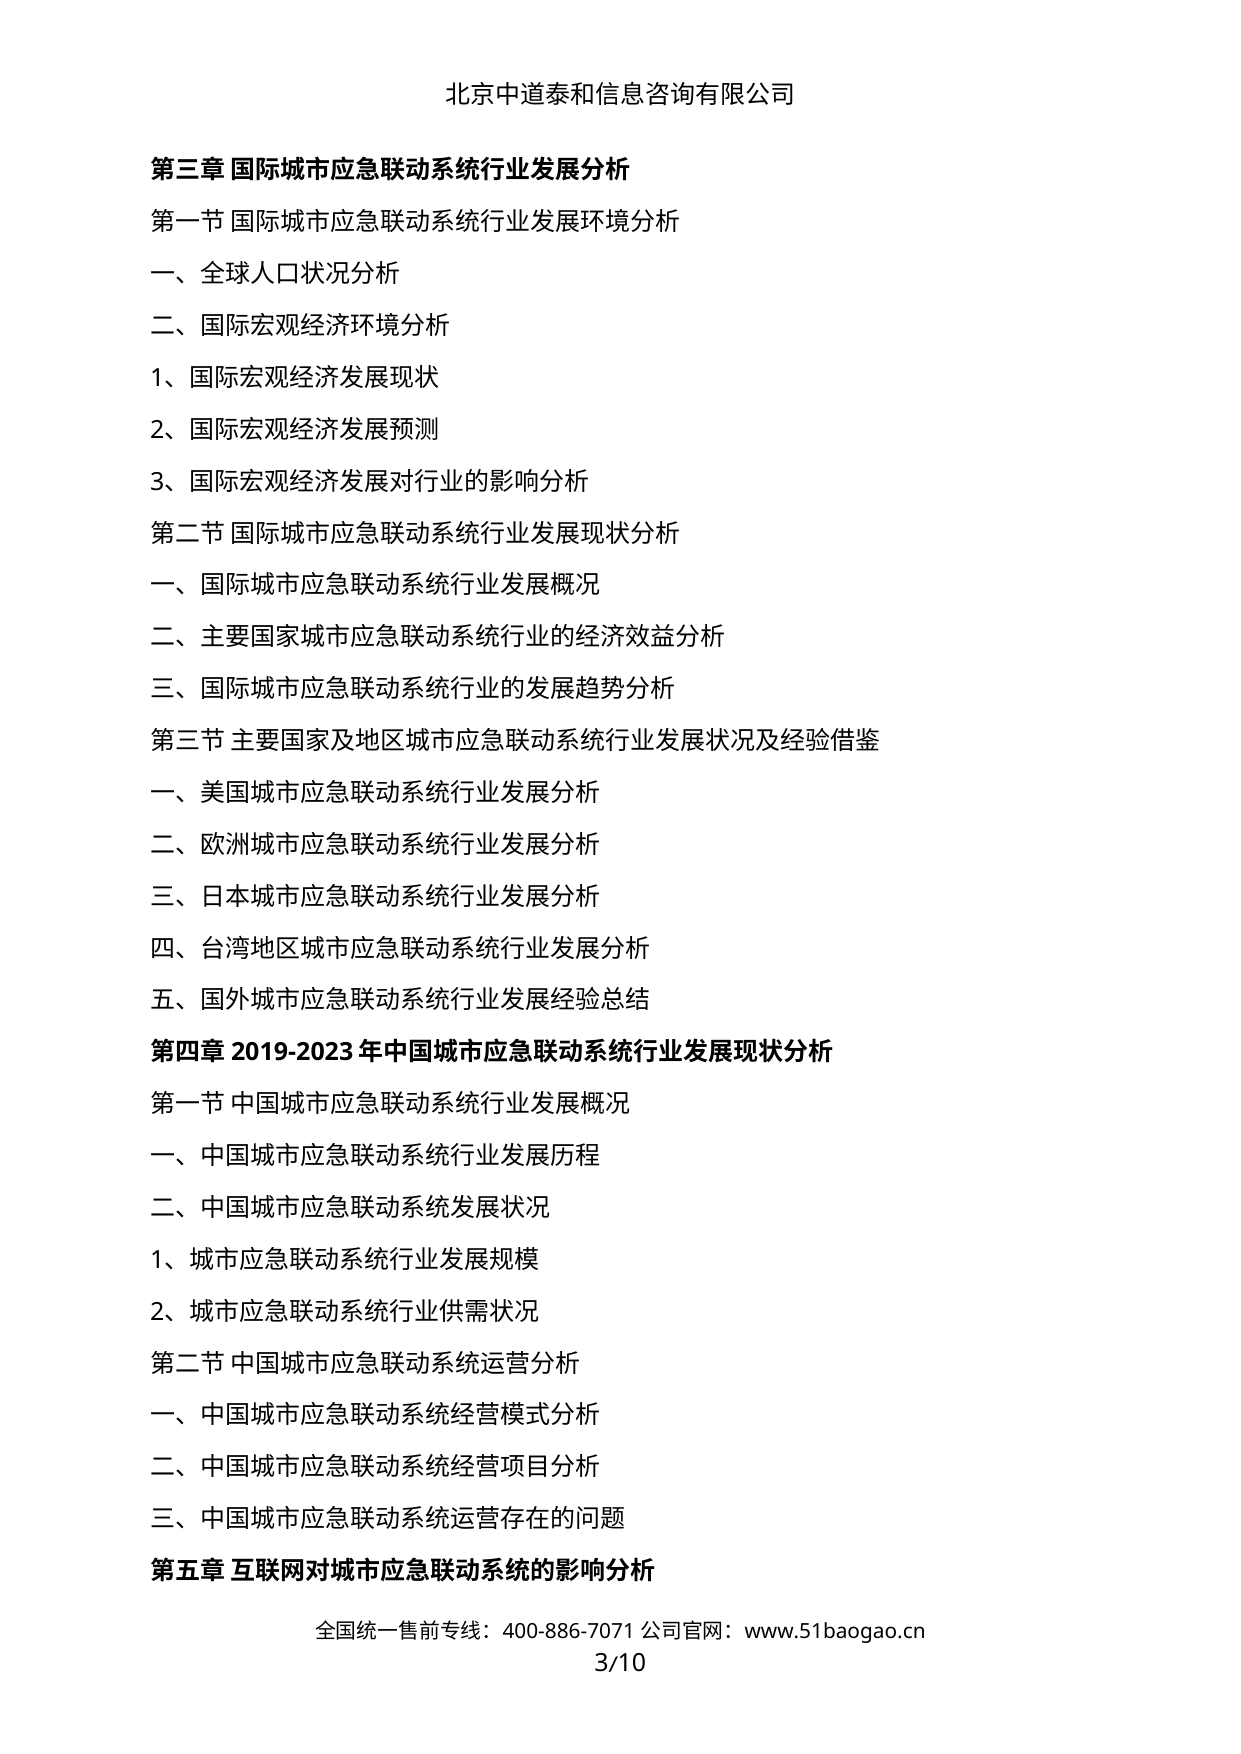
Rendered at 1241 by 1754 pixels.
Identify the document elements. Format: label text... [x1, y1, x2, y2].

text 一、国际城市应急联动系统行业发展概况 [150, 565, 1090, 601]
text 第五章 互联网对城市应急联动系统的影响分析 [150, 1551, 1090, 1587]
text 3、国际宏观经济发展对行业的影响分析 [150, 461, 1090, 497]
text 1、国际宏观经济发展现状 [150, 357, 1090, 394]
text 二、中国城市应急联动系统经营项目分析 [150, 1447, 1090, 1483]
text 三、国际城市应急联动系统行业的发展趋势分析 [150, 669, 1090, 705]
text 二、国际宏观经济环境分析 [150, 306, 1090, 342]
text 五、国外城市应急联动系统行业发展经验总结 [150, 980, 1090, 1016]
text 第二节 中国城市应急联动系统运营分析 [150, 1343, 1090, 1379]
text 三、日本城市应急联动系统行业发展分析 [150, 876, 1090, 912]
text 三、中国城市应急联动系统运营存在的问题 [150, 1499, 1090, 1535]
text 第一节 国际城市应急联动系统行业发展环境分析 [150, 202, 1090, 238]
text 二、主要国家城市应急联动系统行业的经济效益分析 [150, 617, 1090, 653]
text 第四章 2019-2023年中国城市应急联动系统行业发展现状分析 [150, 1032, 1090, 1068]
text 二、中国城市应急联动系统发展状况 [150, 1187, 1090, 1224]
text 第三节 主要国家及地区城市应急联动系统行业发展状况及经验借鉴 [150, 721, 1090, 757]
text 第二节 国际城市应急联动系统行业发展现状分析 [150, 513, 1090, 549]
text 1、城市应急联动系统行业发展规模 [150, 1239, 1090, 1276]
text 四、台湾地区城市应急联动系统行业发展分析 [150, 928, 1090, 964]
text 一、中国城市应急联动系统行业发展历程 [150, 1136, 1090, 1172]
text 一、中国城市应急联动系统经营模式分析 [150, 1395, 1090, 1431]
text 2、国际宏观经济发展预测 [150, 409, 1090, 446]
text 第一节 中国城市应急联动系统行业发展概况 [150, 1084, 1090, 1120]
text 2、城市应急联动系统行业供需状况 [150, 1291, 1090, 1327]
text 第三章 国际城市应急联动系统行业发展分析 [150, 150, 1090, 186]
text 二、欧洲城市应急联动系统行业发展分析 [150, 824, 1090, 861]
text 一、美国城市应急联动系统行业发展分析 [150, 772, 1090, 809]
text 一、全球人口状况分析 [150, 254, 1090, 290]
